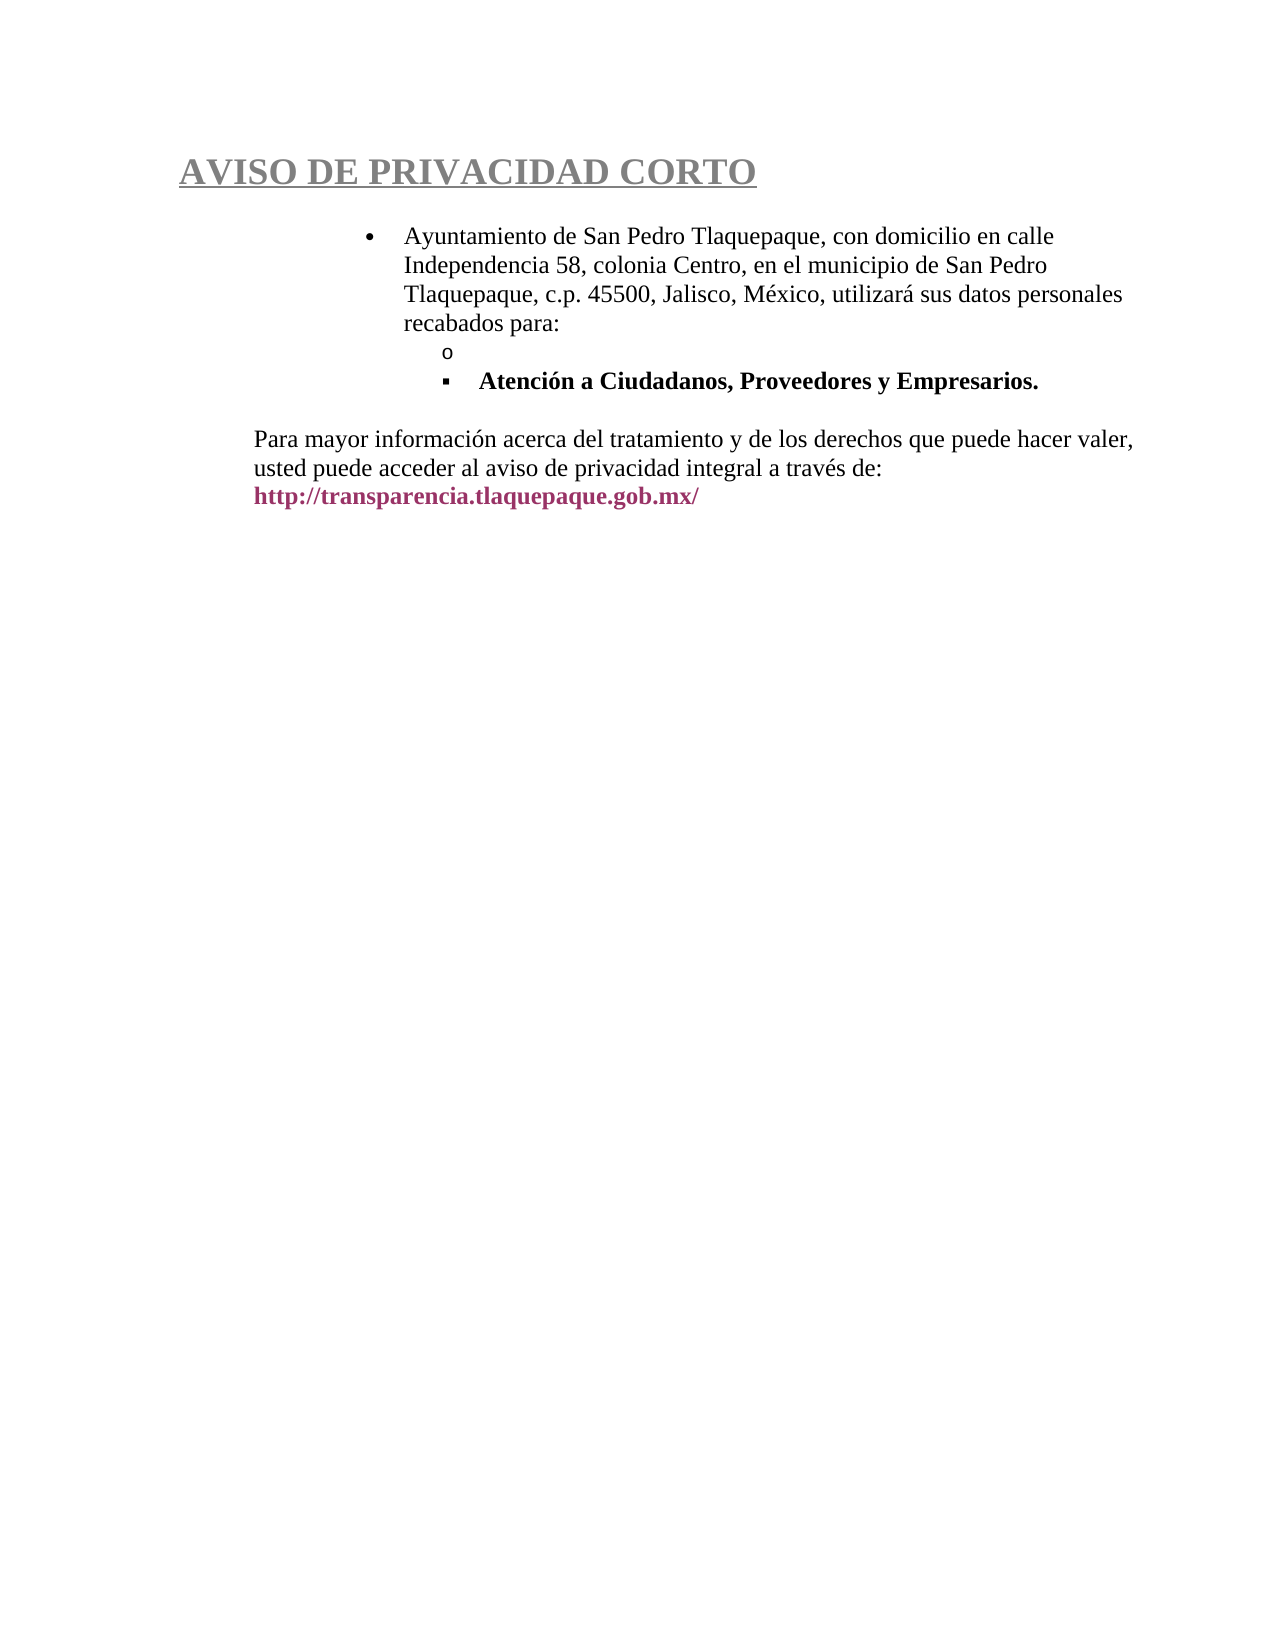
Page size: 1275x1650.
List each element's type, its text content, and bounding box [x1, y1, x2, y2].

table_header AVISO DE PRIVACIDAD CORTO Ayuntamiento de San Pedro Tlaquepaque, con domicilio en calle Independencia 58, colonia Centro, en el municipio de San Pedro Tlaquepaque, c.p. 45500, Jalisco, México, utilizará sus datos personales recabados para: Atención a Ciudadanos, Proveedores y Empresarios. Para mayor información acerca del tratamiento y de los derechos que puede hacer valer, usted puede acceder al aviso de privacidad integral a través de: http://transparencia.tlaquepaque.gob.mx/ [177, 148, 1137, 512]
